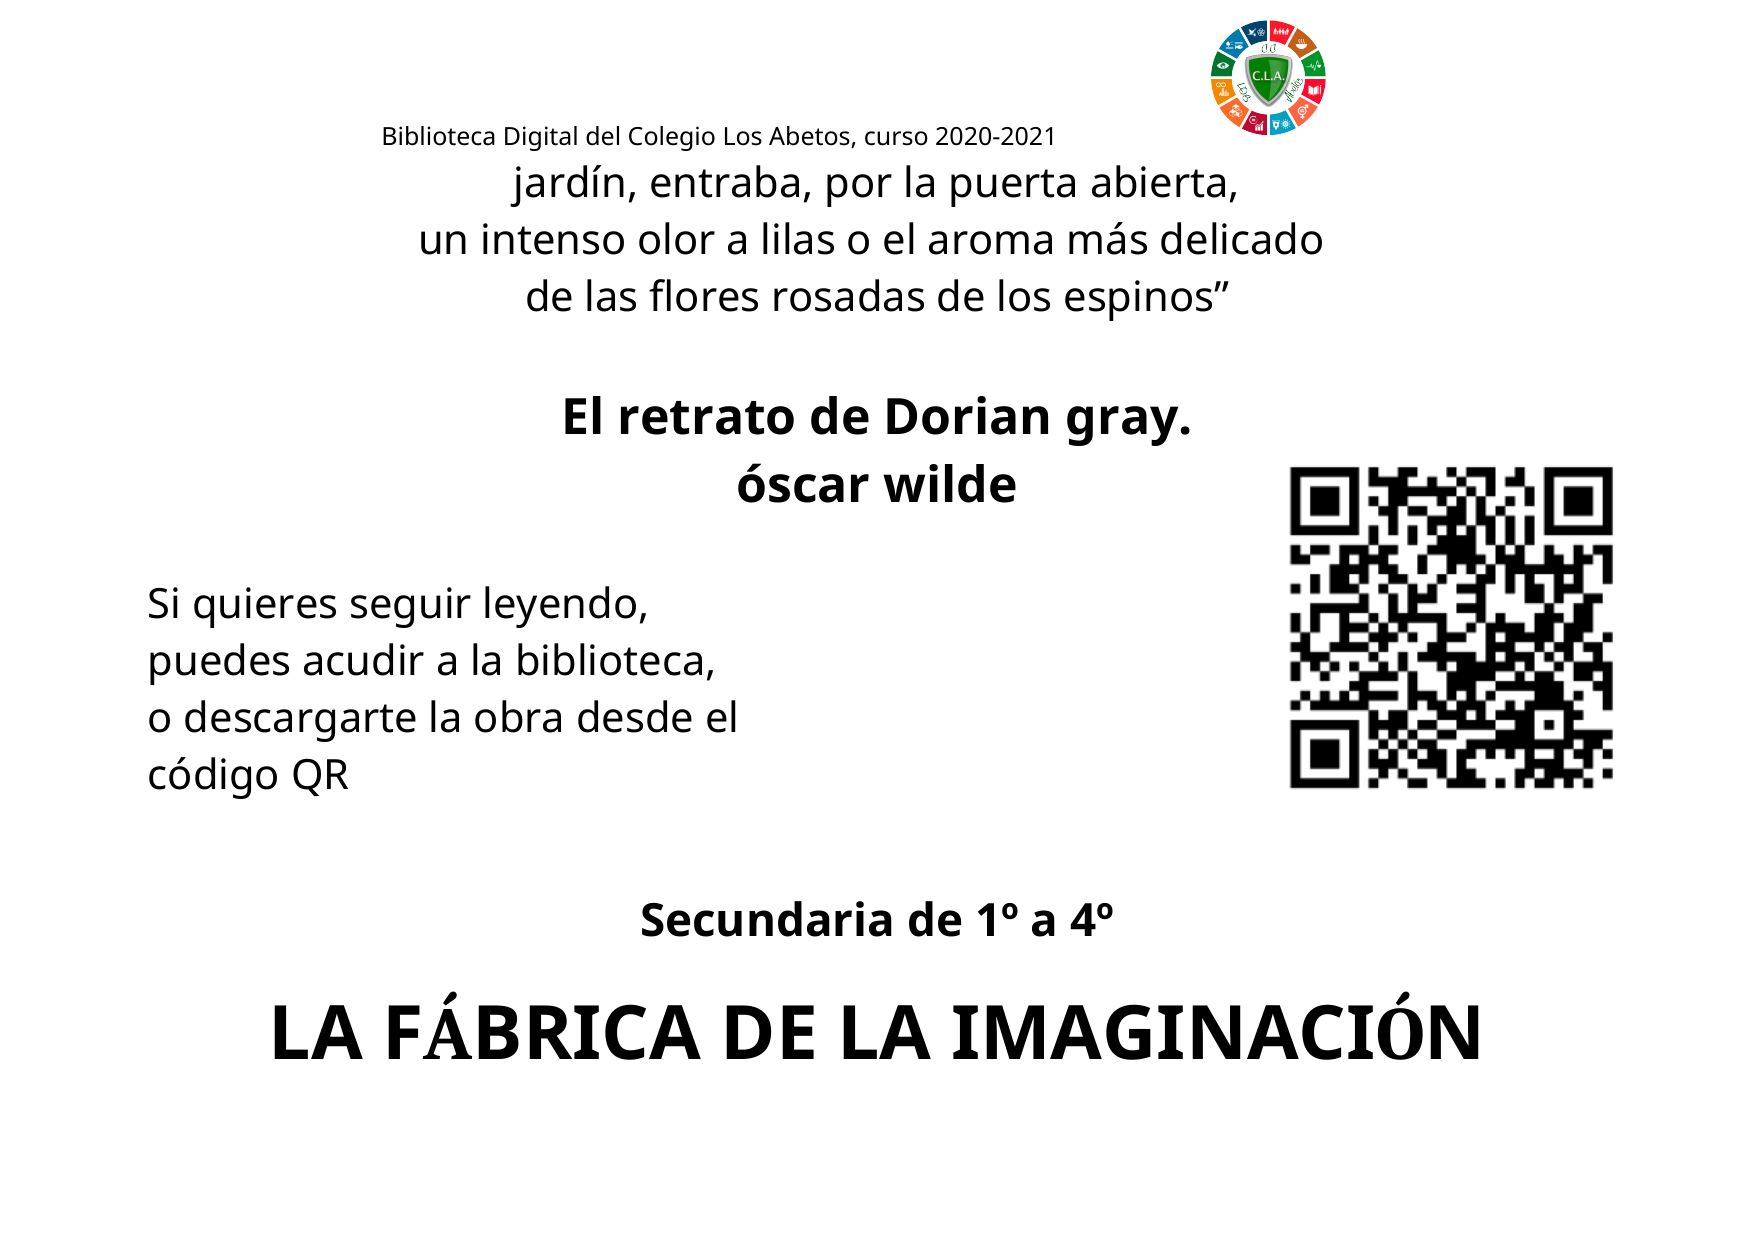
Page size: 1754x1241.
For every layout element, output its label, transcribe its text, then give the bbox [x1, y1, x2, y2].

text Si quieres seguir leyendo, [148, 574, 1264, 631]
text jardín, entraba, por la puerta abierta, un intenso olor a lilas o el aroma más delicado de las flores rosadas de los espinos” [148, 153, 1606, 352]
picture [1201, 11, 1335, 146]
text El retrato de Dorian gray. óscar wilde [148, 381, 1606, 546]
text puedes acudir a la biblioteca, [148, 631, 1264, 688]
text Secundaria de 1º a 4º [148, 888, 1606, 950]
text o descargarte la obra desde el código QR [148, 688, 1264, 801]
picture [1264, 440, 1628, 804]
text LA FÁBRICA DE LA IMAGINACIÓN [148, 979, 1606, 1081]
